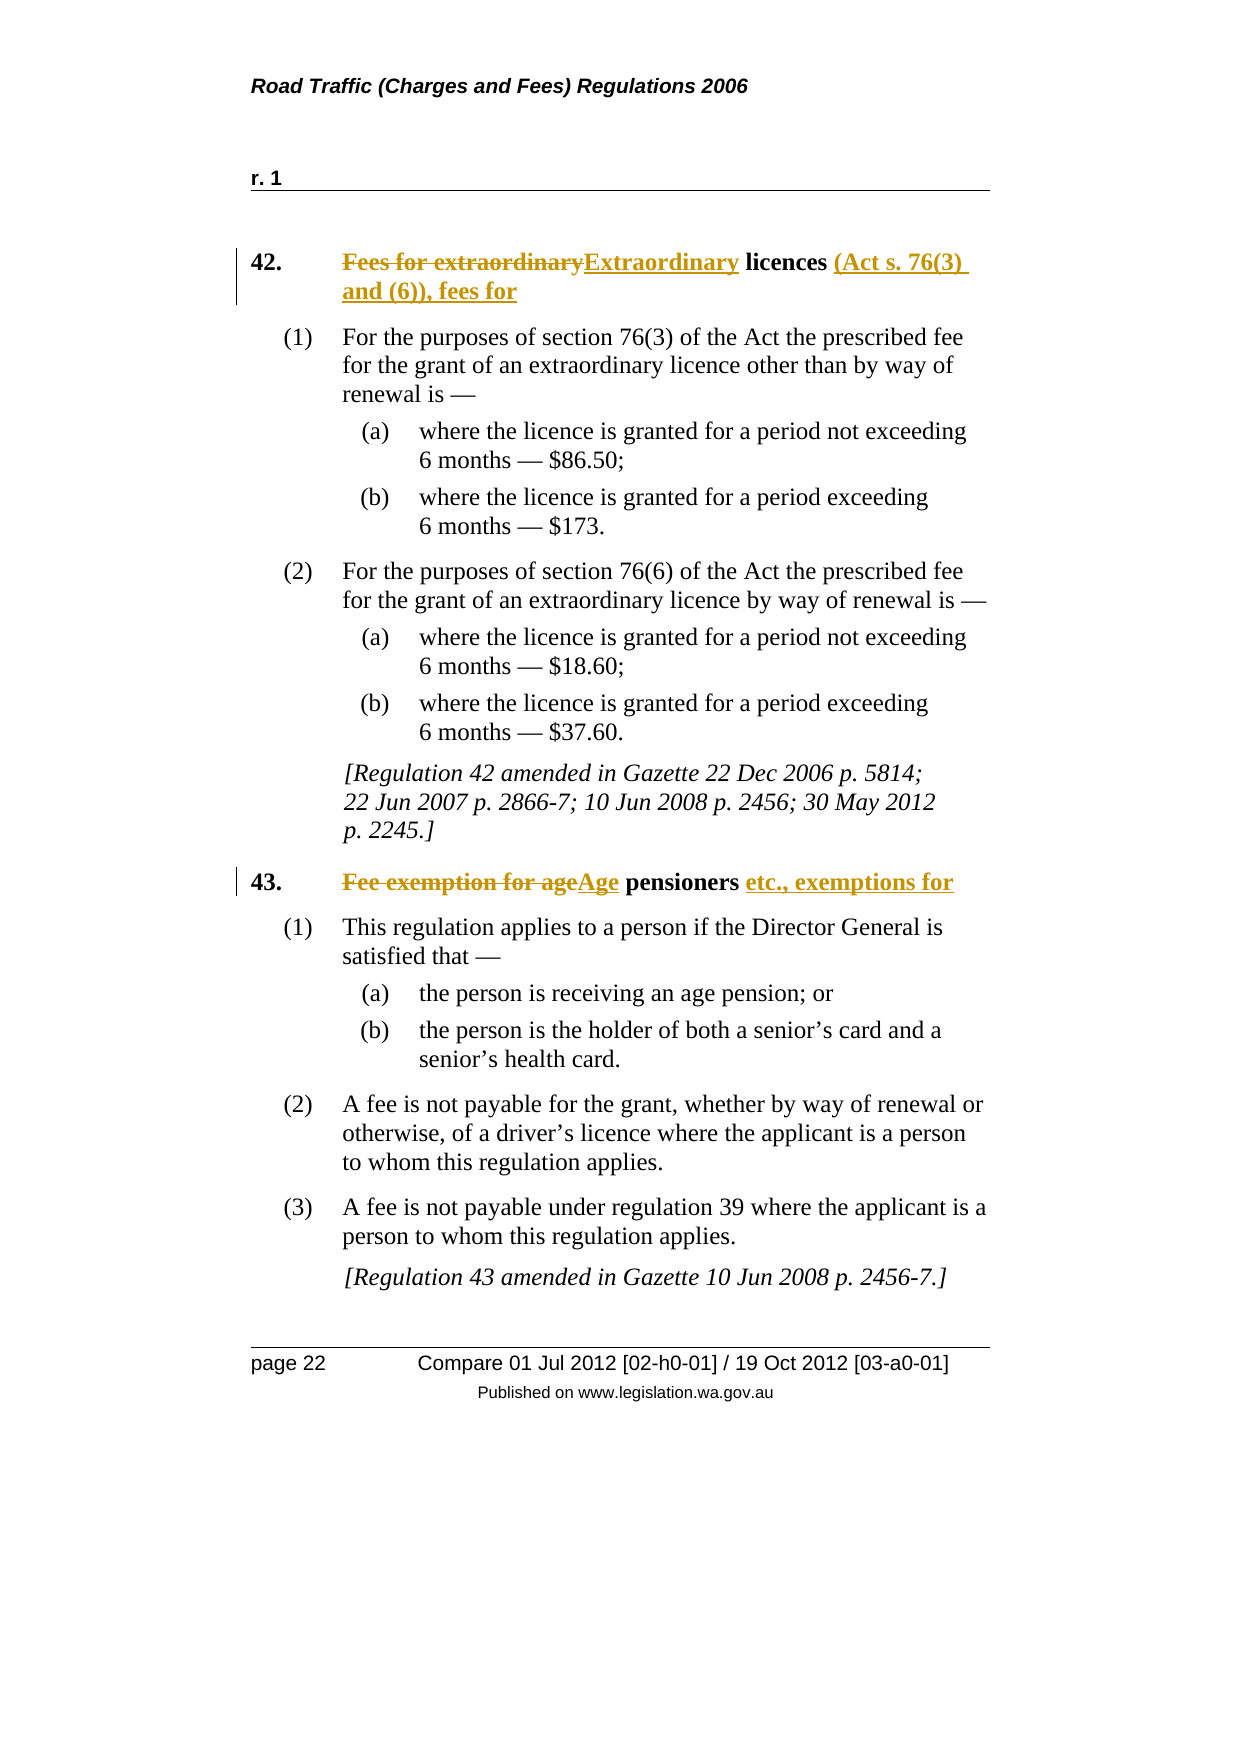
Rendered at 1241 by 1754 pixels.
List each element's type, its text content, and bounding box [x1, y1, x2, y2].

text (3) A fee is not payable under regulation 39 where the applicant is a person to whom this regulation applies. [251, 1192, 990, 1250]
text [Regulation 43 amended in Gazette 10 Jun 2008 p. 2456-7.] [251, 1262, 990, 1291]
text [Regulation 42 amended in Gazette 22 Dec 2006 p. 5814; 22 Jun 2007 p. 2866-7; 10 Jun 2008 p. 2456; 30 May 2012 p. 2245.] [251, 758, 990, 844]
text (a) where the licence is granted for a period not exceeding 6 months — $86.50; [251, 416, 990, 474]
text (b) the person is the holder of both a senior’s card and a senior’s health card. [251, 1015, 990, 1073]
text (a) where the licence is granted for a period not exceeding 6 months — $18.60; [251, 622, 990, 679]
subtitle 42. licences [251, 247, 990, 305]
text (2) For the purposes of section 76(6) of the Act the prescribed fee for the grant of an extraordinary licence by way of renewal is — [251, 556, 990, 614]
text (b) where the licence is granted for a period exceeding 6 months — $173. [251, 482, 990, 539]
subtitle 43. pensioners [251, 867, 990, 896]
text (a) the person is receiving an age pension; or [251, 978, 990, 1007]
text (1) For the purposes of section 76(3) of the Act the prescribed fee for the grant of an extraordinary licence other than by way of renewal is — [251, 322, 990, 408]
text (2) A fee is not payable for the grant, whether by way of renewal or otherwise, of a driver’s licence where the applicant is a person to whom this regulation applies. [251, 1089, 990, 1176]
text (b) where the licence is granted for a period exceeding 6 months — $37.60. [251, 688, 990, 745]
text (1) This regulation applies to a person if the Director General is satisfied that — [251, 912, 990, 970]
